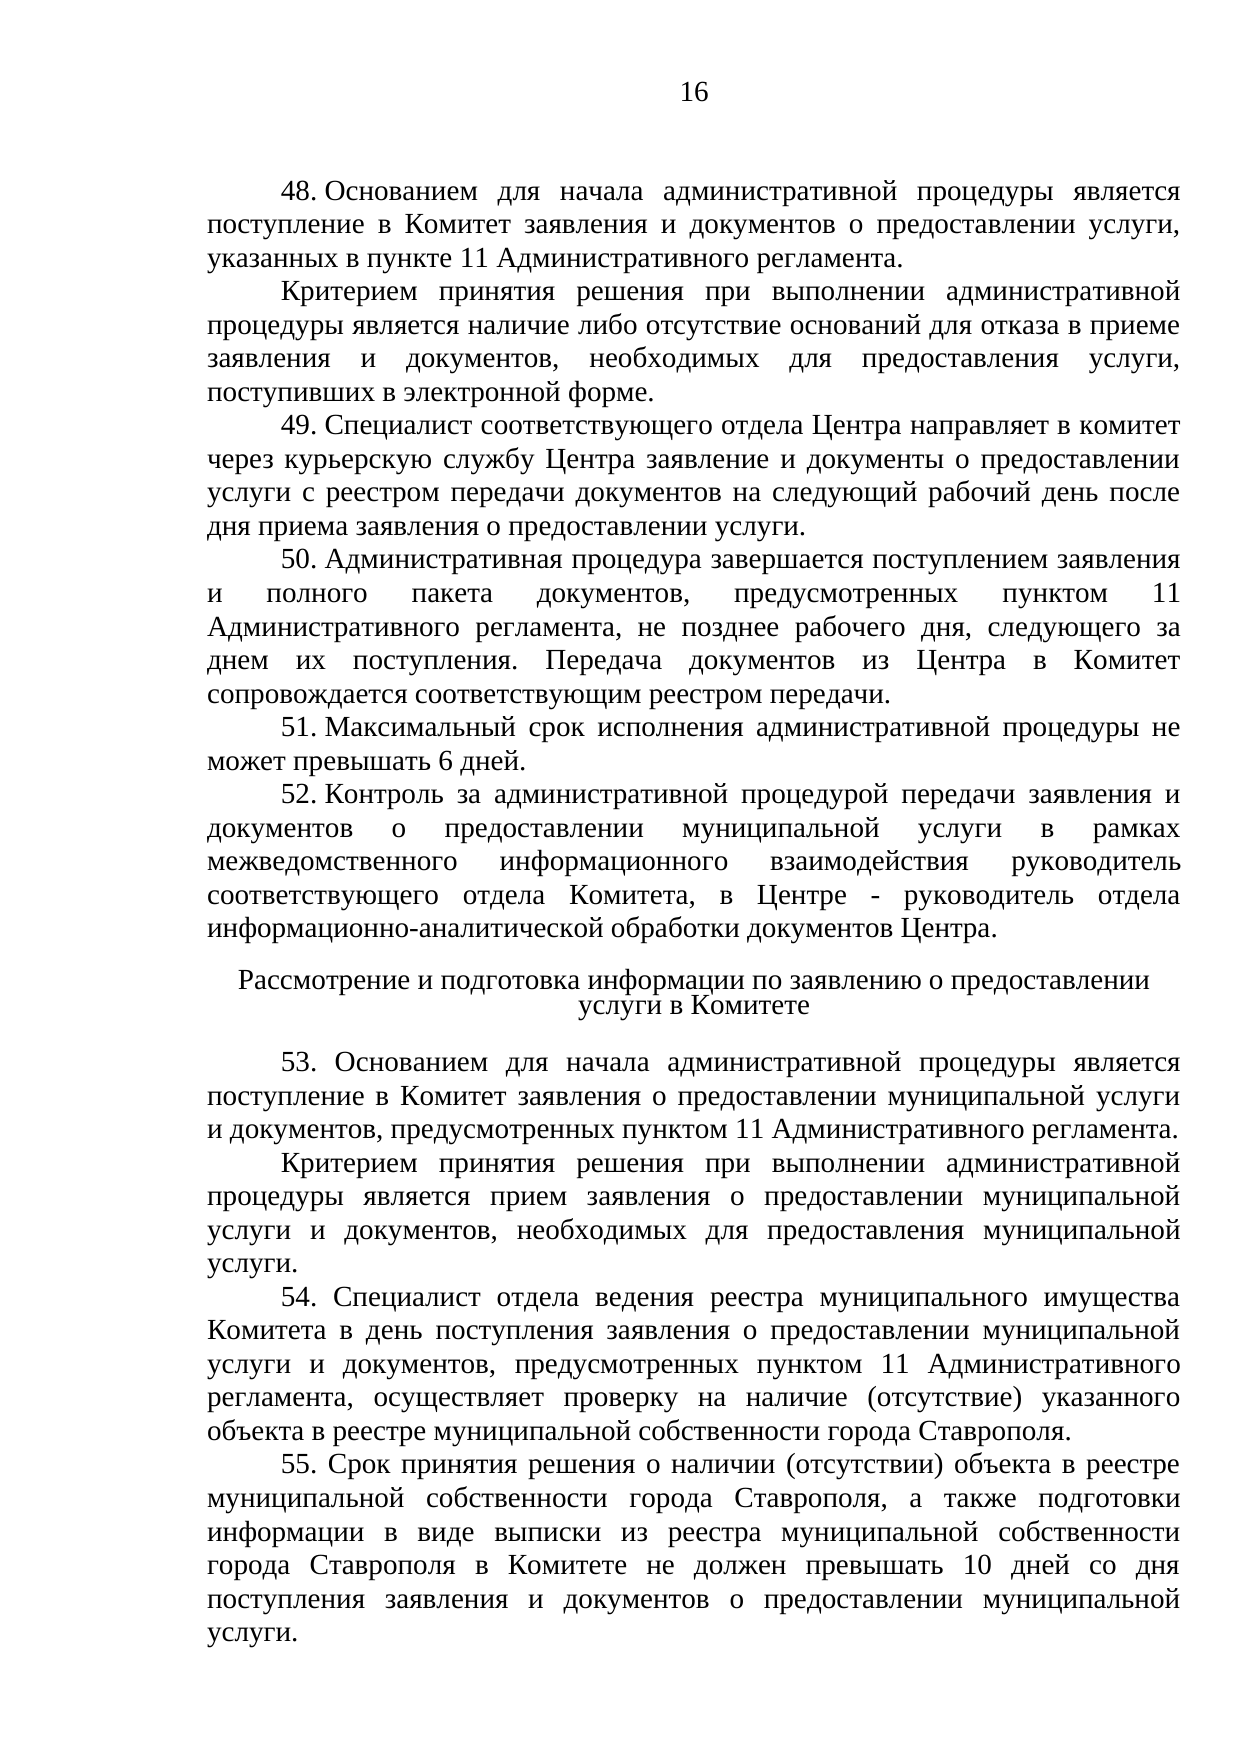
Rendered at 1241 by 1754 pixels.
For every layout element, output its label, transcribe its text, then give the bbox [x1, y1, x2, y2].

text 48. Основанием для начала административной процедуры является поступление в Комитет заявления и документов о предоставлении услуги, указанных в пункте 11 Административного регламента. [207, 173, 1181, 273]
text 54. Специалист отдела ведения реестра муниципального имущества Комитета в день поступления заявления о предоставлении муниципальной услуги и документов, предусмотренных пунктом 11 Административного регламента, осуществляет проверку на наличие (отсутствие) указанного объекта в реестре муниципальной собственности города Ставрополя. [207, 1279, 1181, 1447]
text 50. Административная процедура завершается поступлением заявления и полного пакета документов, предусмотренных пунктом 11 Административного регламента, не позднее рабочего дня, следующего за днем их поступления. Передача документов из Центра в Комитет сопровождается соответствующим реестром передачи. [207, 542, 1181, 709]
text 49. Специалист соответствующего отдела Центра направляет в комитет через курьерскую службу Центра заявление и документы о предоставлении услуги с реестром передачи документов на следующий рабочий день после дня приема заявления о предоставлении услуги. [207, 407, 1181, 542]
text 55. Срок принятия решения о наличии (отсутствии) объекта в реестре муниципальной собственности города Ставрополя, а также подготовки информации в виде выписки из реестра муниципальной собственности города Ставрополя в Комитете не должен превышать 10 дней со дня поступления заявления и документов о предоставлении муниципальной услуги. [207, 1447, 1181, 1648]
text Критерием принятия решения при выполнении административной процедуры является наличие либо отсутствие оснований для отказа в приеме заявления и документов, необходимых для предоставления услуги, поступивших в электронной форме. [207, 273, 1181, 407]
text Рассмотрение и подготовка информации по заявлению о предоставлении услуги в Комитете [207, 969, 1181, 1019]
text 51. Максимальный срок исполнения административной процедуры не может превышать 6 дней. [207, 709, 1181, 776]
text Критерием принятия решения при выполнении административной процедуры является прием заявления о предоставлении муниципальной услуги и документов, необходимых для предоставления муниципальной услуги. [207, 1145, 1181, 1279]
text 53. Основанием для начала административной процедуры является поступление в Комитет заявления о предоставлении муниципальной услуги и документов, предусмотренных пунктом 11 Административного регламента. [207, 1044, 1181, 1145]
text 52. Контроль за административной процедурой передачи заявления и документов о предоставлении муниципальной услуги в рамках межведомственного информационного взаимодействия руководитель соответствующего отдела Комитета, в Центре - руководитель отдела информационно-аналитической обработки документов Центра. [207, 776, 1181, 944]
